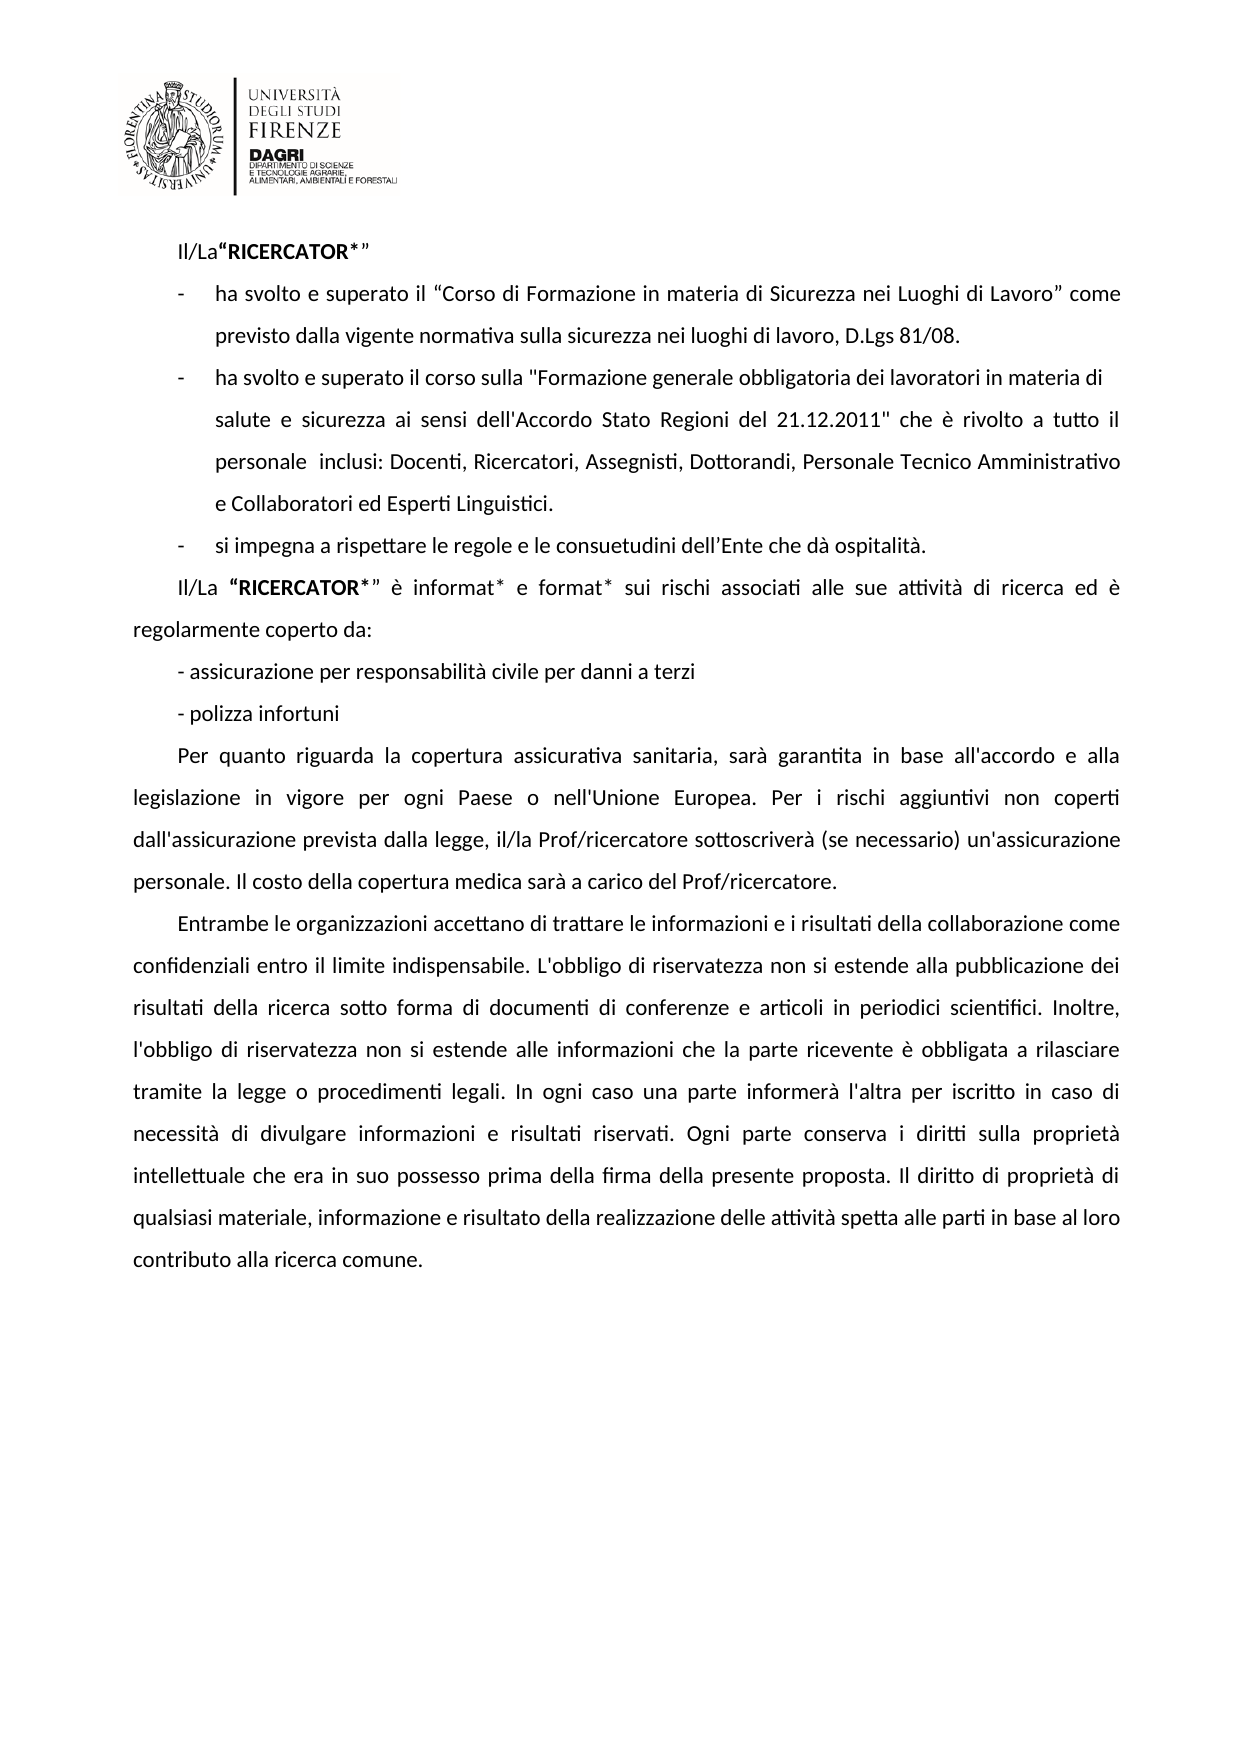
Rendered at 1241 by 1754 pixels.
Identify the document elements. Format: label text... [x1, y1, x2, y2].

list si impegna a rispettare le regole e le consuetudini dell’Ente che dà ospitalità. [177, 531, 1122, 559]
text Il/La“RICERCATOR*” [133, 237, 1122, 265]
list ha svolto e superato il corso sulla "Formazione generale obbligatoria dei lavoratori in materia di [177, 363, 1122, 391]
list ha svolto e superato il “Corso di Formazione in materia di Sicurezza nei Luoghi di Lavoro” come previsto dalla vigente normativa sulla sicurezza nei luoghi di lavoro, D.Lgs 81/08. [177, 279, 1122, 349]
text Entrambe le organizzazioni accettano di trattare le informazioni e i risultati della collaborazione come confidenziali entro il limite indispensabile. L'obbligo di riservatezza non si estende alla pubblicazione dei risultati della ricerca sotto forma di documenti di conferenze e articoli in periodici scientifici. Inoltre, l'obbligo di riservatezza non si estende alle informazioni che la parte ricevente è obbligata a rilasciare tramite la legge o procedimenti legali. In ogni caso una parte informerà l'altra per iscritto in caso di necessità di divulgare informazioni e risultati riservati. Ogni parte conserva i diritti sulla proprietà intellettuale che era in suo possesso prima della firma della presente proposta. Il diritto di proprietà di qualsiasi materiale, informazione e risultato della realizzazione delle attività spetta alle parti in base al loro contributo alla ricerca comune. [133, 909, 1122, 1273]
text Il/La “RICERCATOR*” è informat* e format* sui rischi associati alle sue attività di ricerca ed è regolarmente coperto da: [133, 573, 1122, 643]
text Per quanto riguarda la copertura assicurativa sanitaria, sarà garantita in base all'accordo e alla legislazione in vigore per ogni Paese o nell'Unione Europea. Per i rischi aggiuntivi non coperti dall'assicurazione prevista dalla legge, il/la Prof/ricercatore sottoscriverà (se necessario) un'assicurazione personale. Il costo della copertura medica sarà a carico del Prof/ricercatore. [133, 741, 1122, 895]
text salute e sicurezza ai sensi dell'Accordo Stato Regioni del 21.12.2011" che è rivolto a tutto il personale inclusi: Docenti, Ricercatori, Assegnisti, Dottorandi, Personale Tecnico Amministrativo e Collaboratori ed Esperti Linguistici. [215, 405, 1122, 517]
picture [118, 73, 401, 196]
text - assicurazione per responsabilità civile per danni a terzi [133, 657, 1122, 685]
text - polizza infortuni [133, 699, 1122, 727]
